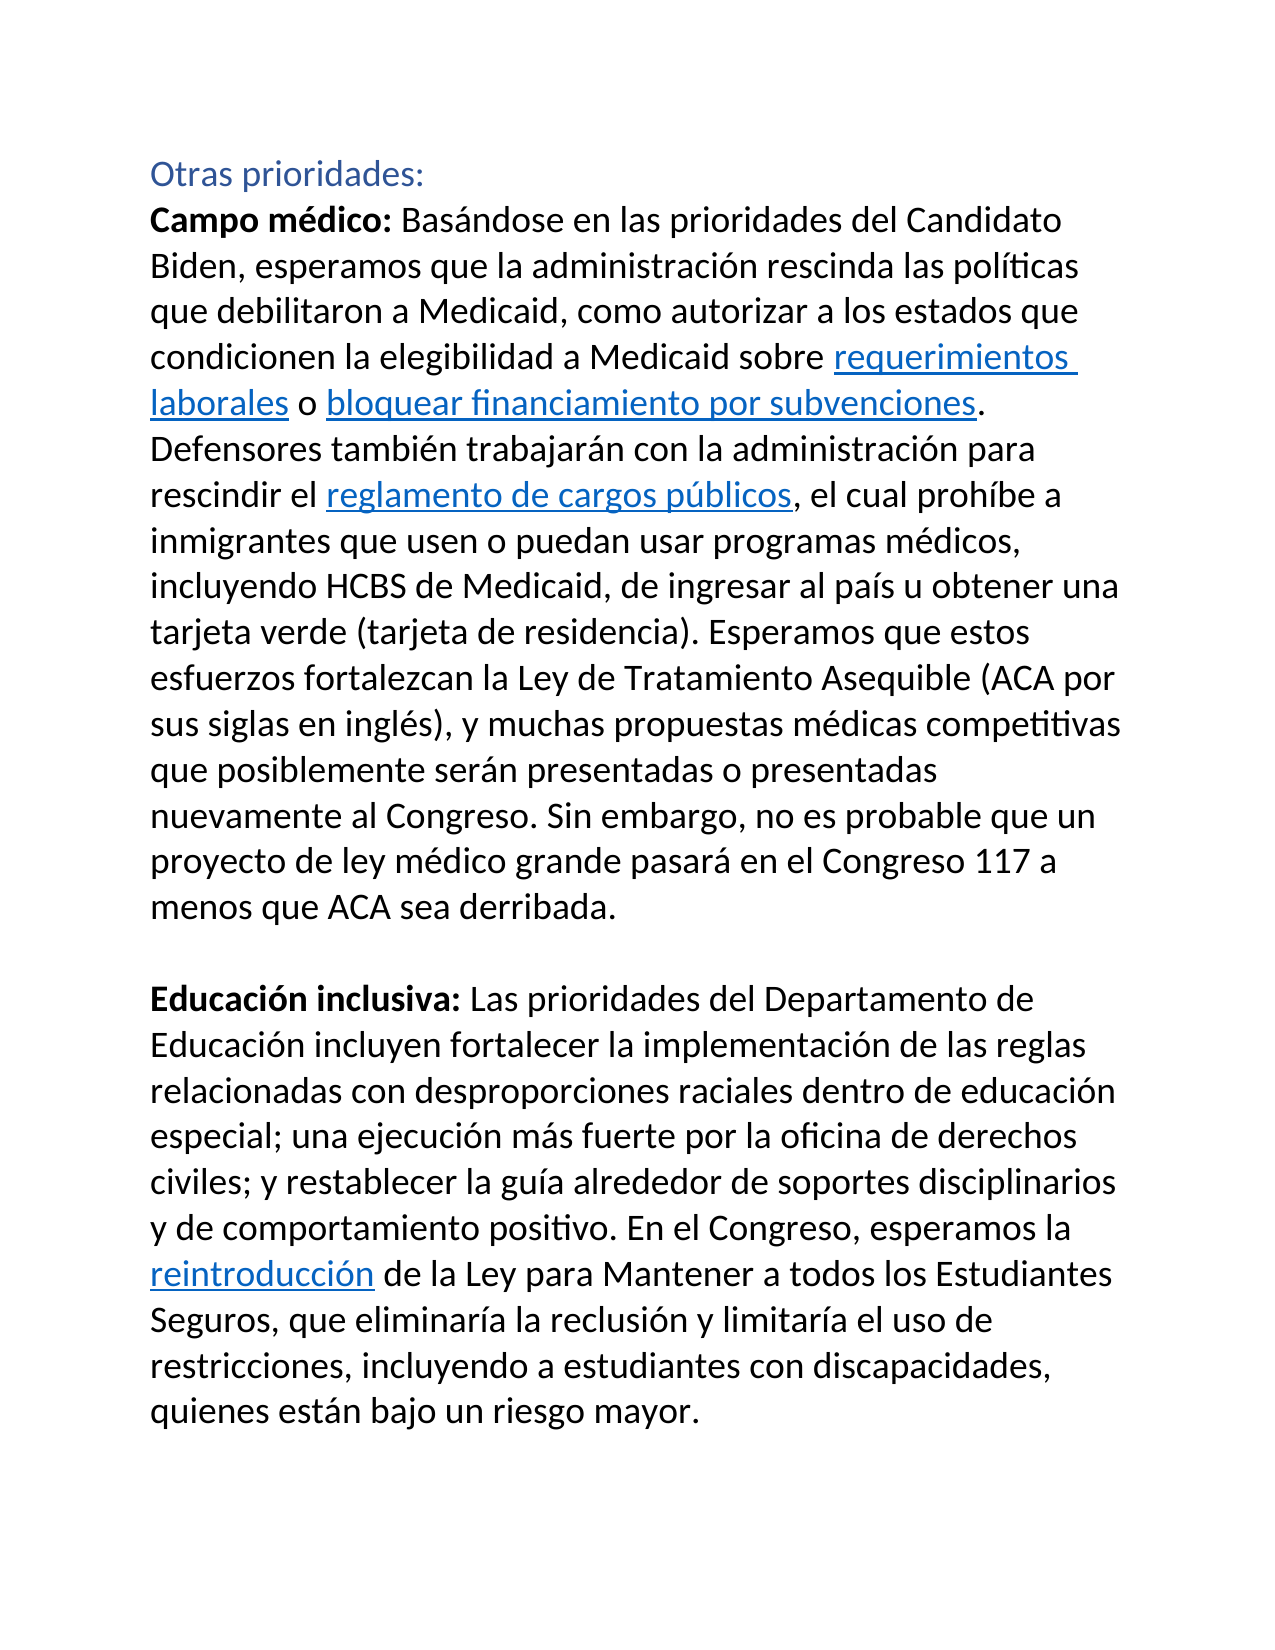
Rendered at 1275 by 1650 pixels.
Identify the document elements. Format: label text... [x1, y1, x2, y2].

subtitle Otras prioridades: [150, 150, 1125, 196]
text Campo médico: Basándose en las prioridades del Candidato Biden, esperamos que la administración rescinda las políticas que debilitaron a Medicaid, como autorizar a los estados que condicionen la elegibilidad a Medicaid sobre requerimientos laborales o bloquear financiamiento por subvenciones. Defensores también trabajarán con la administración para rescindir el reglamento de cargos públicos, el cual prohíbe a inmigrantes que usen o puedan usar programas médicos, incluyendo HCBS de Medicaid, de ingresar al país u obtener una tarjeta verde (tarjeta de residencia). Esperamos que estos esfuerzos fortalezcan la Ley de Tratamiento Asequible (ACA por sus siglas en inglés), y muchas propuestas médicas competitivas que posiblemente serán presentadas o presentadas nuevamente al Congreso. Sin embargo, no es probable que un proyecto de ley médico grande pasará en el Congreso 117 a menos que ACA sea derribada. [150, 196, 1125, 929]
text Educación inclusiva: Las prioridades del Departamento de Educación incluyen fortalecer la implementación de las reglas relacionadas con desproporciones raciales dentro de educación especial; una ejecución más fuerte por la oficina de derechos civiles; y restablecer la guía alrededor de soportes disciplinarios y de comportamiento positivo. En el Congreso, esperamos la reintroducción de la Ley para Mantener a todos los Estudiantes Seguros, que eliminaría la reclusión y limitaría el uso de restricciones, incluyendo a estudiantes con discapacidades, quienes están bajo un riesgo mayor. [150, 975, 1125, 1433]
